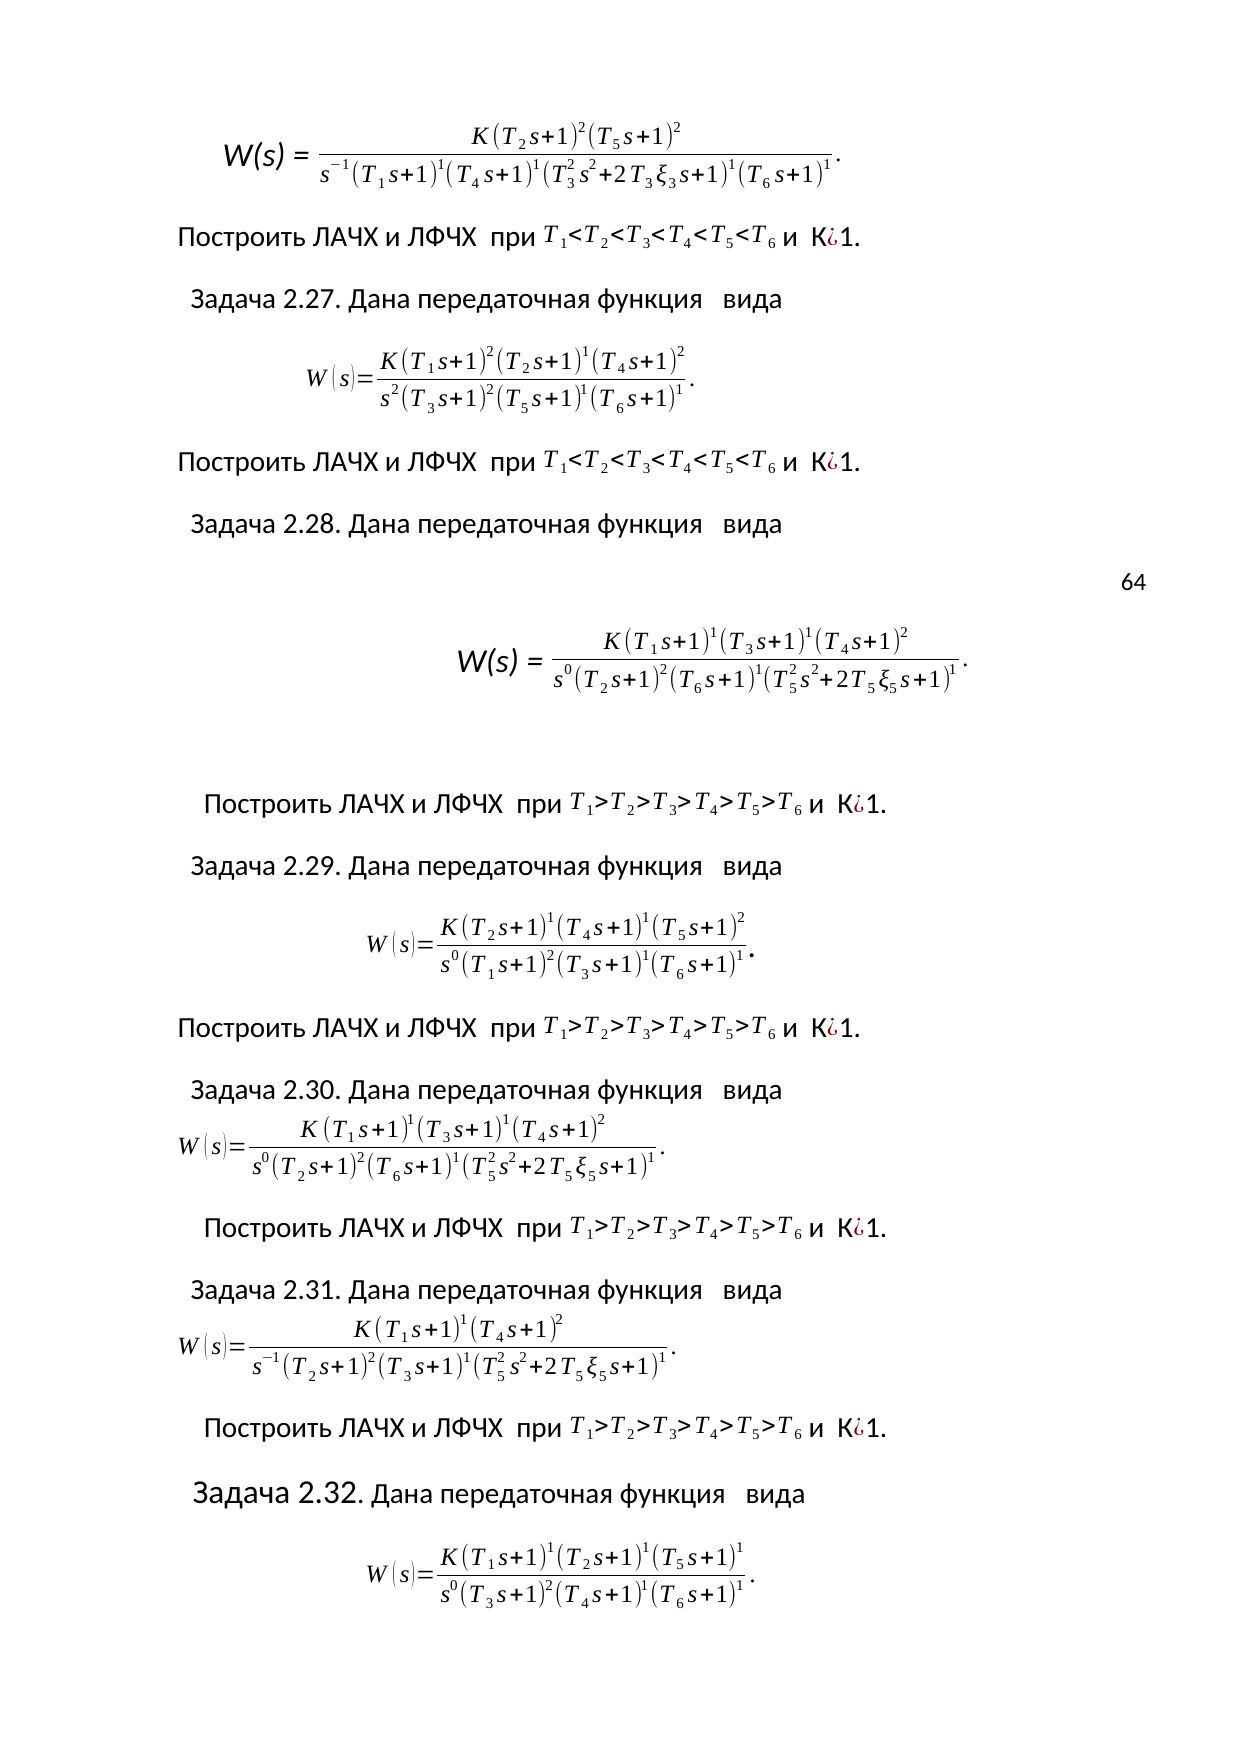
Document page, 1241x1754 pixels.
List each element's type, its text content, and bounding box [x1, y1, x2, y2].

text Задача 2.31. Дана передаточная функция вида [177, 1271, 1152, 1384]
text W(s) = [177, 118, 1152, 192]
text . [177, 909, 1152, 982]
text Построить ЛАЧХ и ЛФЧХ при и К1. [177, 1209, 1152, 1245]
text Задача 2.32. Дана передаточная функция вида [177, 1471, 1152, 1512]
text W(s) = [177, 623, 1152, 697]
text Построить ЛАЧХ и ЛФЧХ при и К1. [177, 1009, 1152, 1045]
text Построить ЛАЧХ и ЛФЧХ при и К1. [177, 218, 1152, 254]
text Задача 2.30. Дана передаточная функция вида [177, 1071, 1152, 1184]
text 64 [177, 567, 1152, 597]
text Задача 2.28. Дана передаточная функция вида [177, 505, 1152, 540]
text Построить ЛАЧХ и ЛФЧХ при и К1. [177, 785, 1152, 821]
text Задача 2.27. Дана передаточная функция вида [177, 280, 1152, 316]
text Задача 2.29. Дана передаточная функция вида [177, 847, 1152, 883]
text Построить ЛАЧХ и ЛФЧХ при и К1. [177, 443, 1152, 479]
text Построить ЛАЧХ и ЛФЧХ при и К1. [177, 1409, 1152, 1445]
